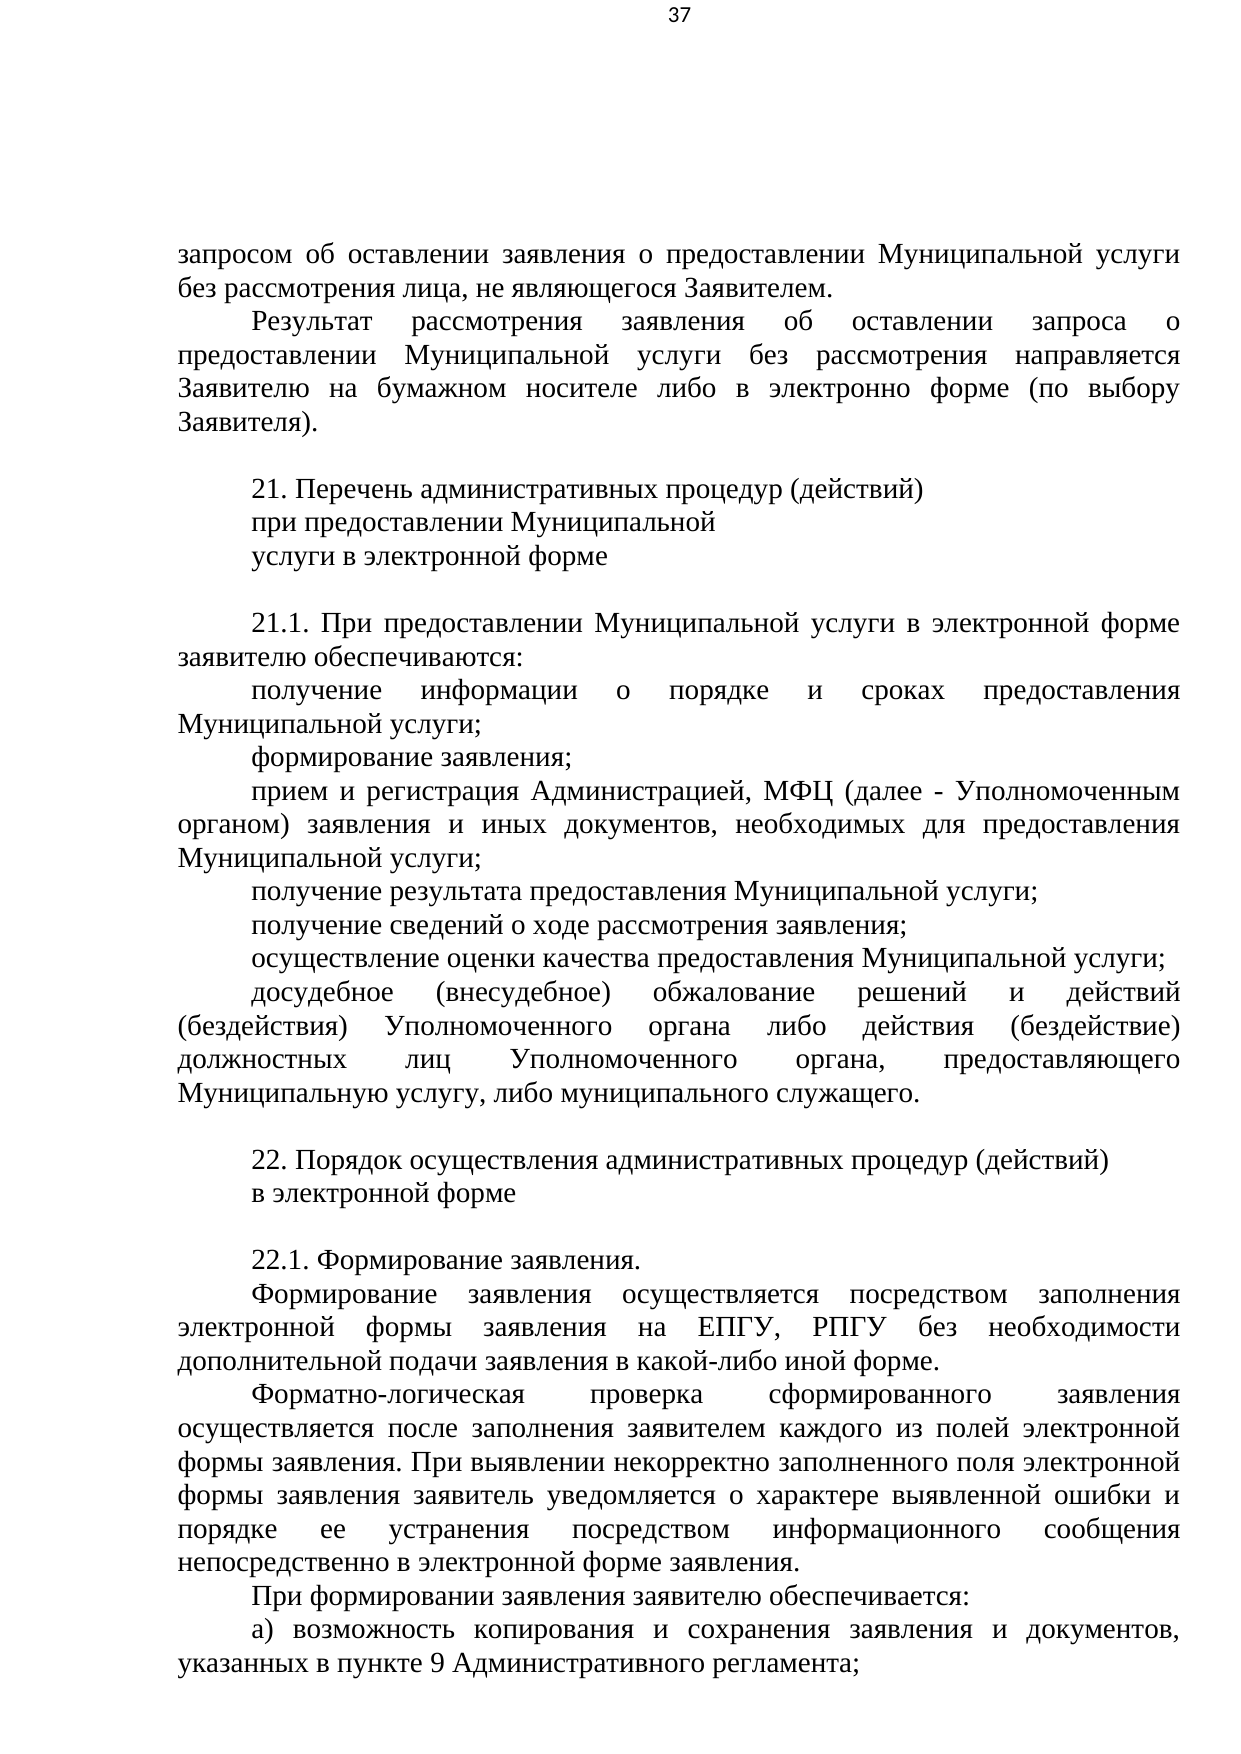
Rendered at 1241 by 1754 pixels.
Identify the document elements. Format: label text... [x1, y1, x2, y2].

text услуги в электронной форме [177, 538, 1181, 572]
text при предоставлении Муниципальной [177, 504, 1181, 538]
text в электронной форме [177, 1175, 1181, 1209]
text 22.1. Формирование заявления. [177, 1242, 1181, 1276]
text 21. Перечень административных процедур (действий) [177, 471, 1181, 504]
text 22. Порядок осуществления административных процедур (действий) [177, 1142, 1181, 1175]
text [177, 236, 1181, 303]
text получение информации о порядке и сроках предоставления Муниципальной услуги; [177, 672, 1181, 739]
text Форматно-логическая проверка сформированного заявления осуществляется после заполнения заявителем каждого из полей электронной формы заявления. При выявлении некорректно заполненного поля электронной формы заявления заявитель уведомляется о характере выявленной ошибки и порядке ее устранения посредством информационного сообщения непосредственно в электронной форме заявления. [177, 1377, 1181, 1578]
text Формирование заявления осуществляется посредством заполнения электронной формы заявления на ЕПГУ, РПГУ без необходимости дополнительной подачи заявления в какой-либо иной форме. [177, 1276, 1181, 1377]
text прием и регистрация Администрацией, МФЦ (далее - Уполномоченным органом) заявления и иных документов, необходимых для предоставления Муниципальной услуги; [177, 773, 1181, 873]
text а) возможность копирования и сохранения заявления и документов, указанных в пункте 9 Административного регламента; [177, 1611, 1181, 1678]
text формирование заявления; [177, 739, 1181, 773]
text 21.1. При предоставлении Муниципальной услуги в электронной форме заявителю обеспечиваются: [177, 605, 1181, 672]
text Результат рассмотрения заявления об оставлении запроса о предоставлении Муниципальной услуги без рассмотрения направляется Заявителю на бумажном носителе либо в электронно форме (по выбору Заявителя). [177, 303, 1181, 437]
text получение сведений о ходе рассмотрения заявления; [177, 907, 1181, 941]
text получение результата предоставления Муниципальной услуги; [177, 873, 1181, 907]
text досудебное (внесудебное) обжалование решений и действий (бездействия) Уполномоченного органа либо действия (бездействие) должностных лиц Уполномоченного органа, предоставляющего Муниципальную услугу, либо муниципального служащего. [177, 974, 1181, 1108]
text осуществление оценки качества предоставления Муниципальной услуги; [177, 941, 1181, 974]
text При формировании заявления заявителю обеспечивается: [177, 1578, 1181, 1611]
